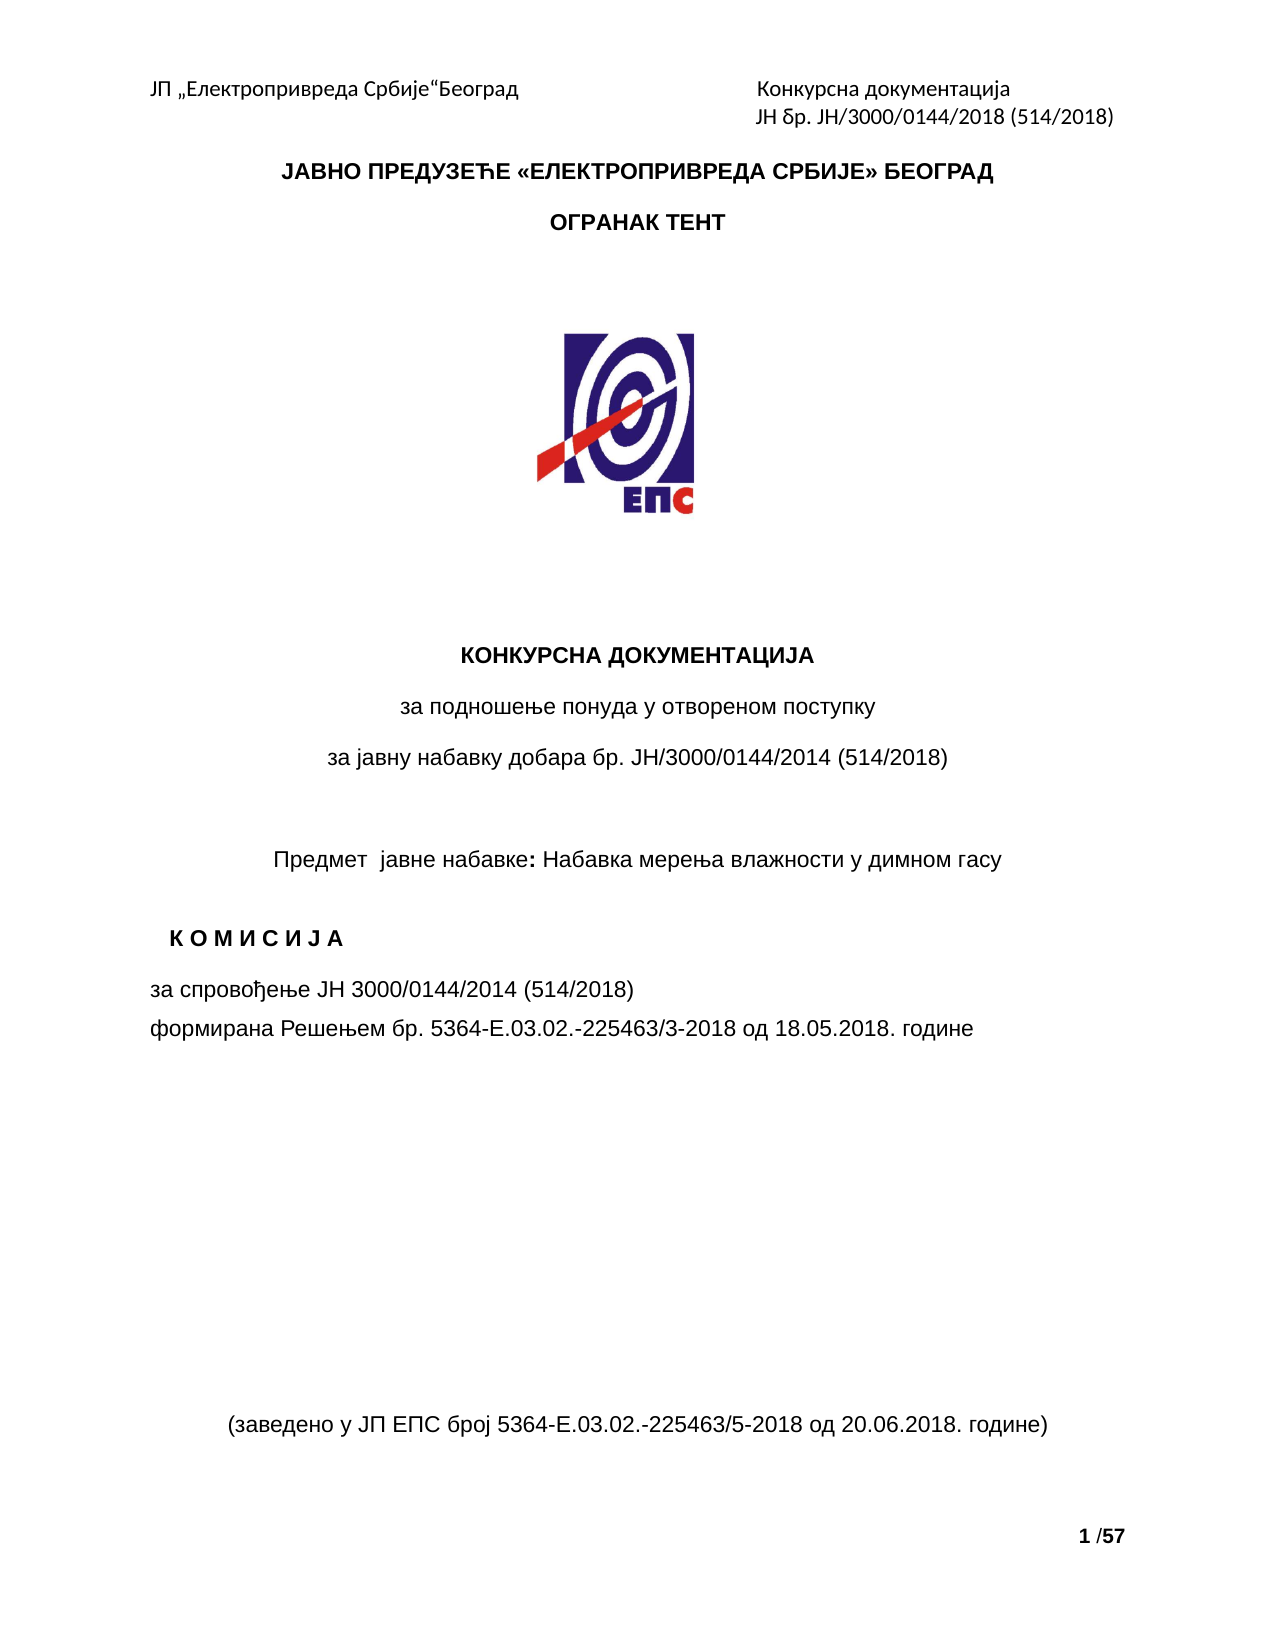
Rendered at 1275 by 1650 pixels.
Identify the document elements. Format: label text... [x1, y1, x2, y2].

text формирана Решењем бр. 5364-E.03.02.-225463/3-2018 од 18.05.2018. године [150, 1015, 1125, 1042]
text ОГРАНАК ТЕНТ [150, 209, 1125, 235]
text за јавну набавку добара бр. ЈН/3000/0144/2014 (514/2018) [150, 744, 1125, 771]
text КОНКУРСНА ДОКУМЕНТАЦИЈА [150, 642, 1125, 668]
picture [517, 322, 715, 532]
text за спровођење ЈН 3000/0144/2014 (514/2018) [150, 976, 1125, 1003]
text за подношење понуда у oтвореном поступку [150, 693, 1125, 719]
text Предмет јавне набавке: Набавка мерења влажности у димном гасу [150, 846, 1125, 873]
text К О М И С И Ј А [150, 925, 1125, 952]
text ЈАВНО ПРЕДУЗЕЋЕ «ЕЛЕКТРОПРИВРЕДА СРБИЈЕ» БЕОГРАД [150, 158, 1125, 184]
text (заведено у ЈП ЕПС број 5364-E.03.02.-225463/5-2018 од 20.06.2018. године) [150, 1411, 1125, 1437]
